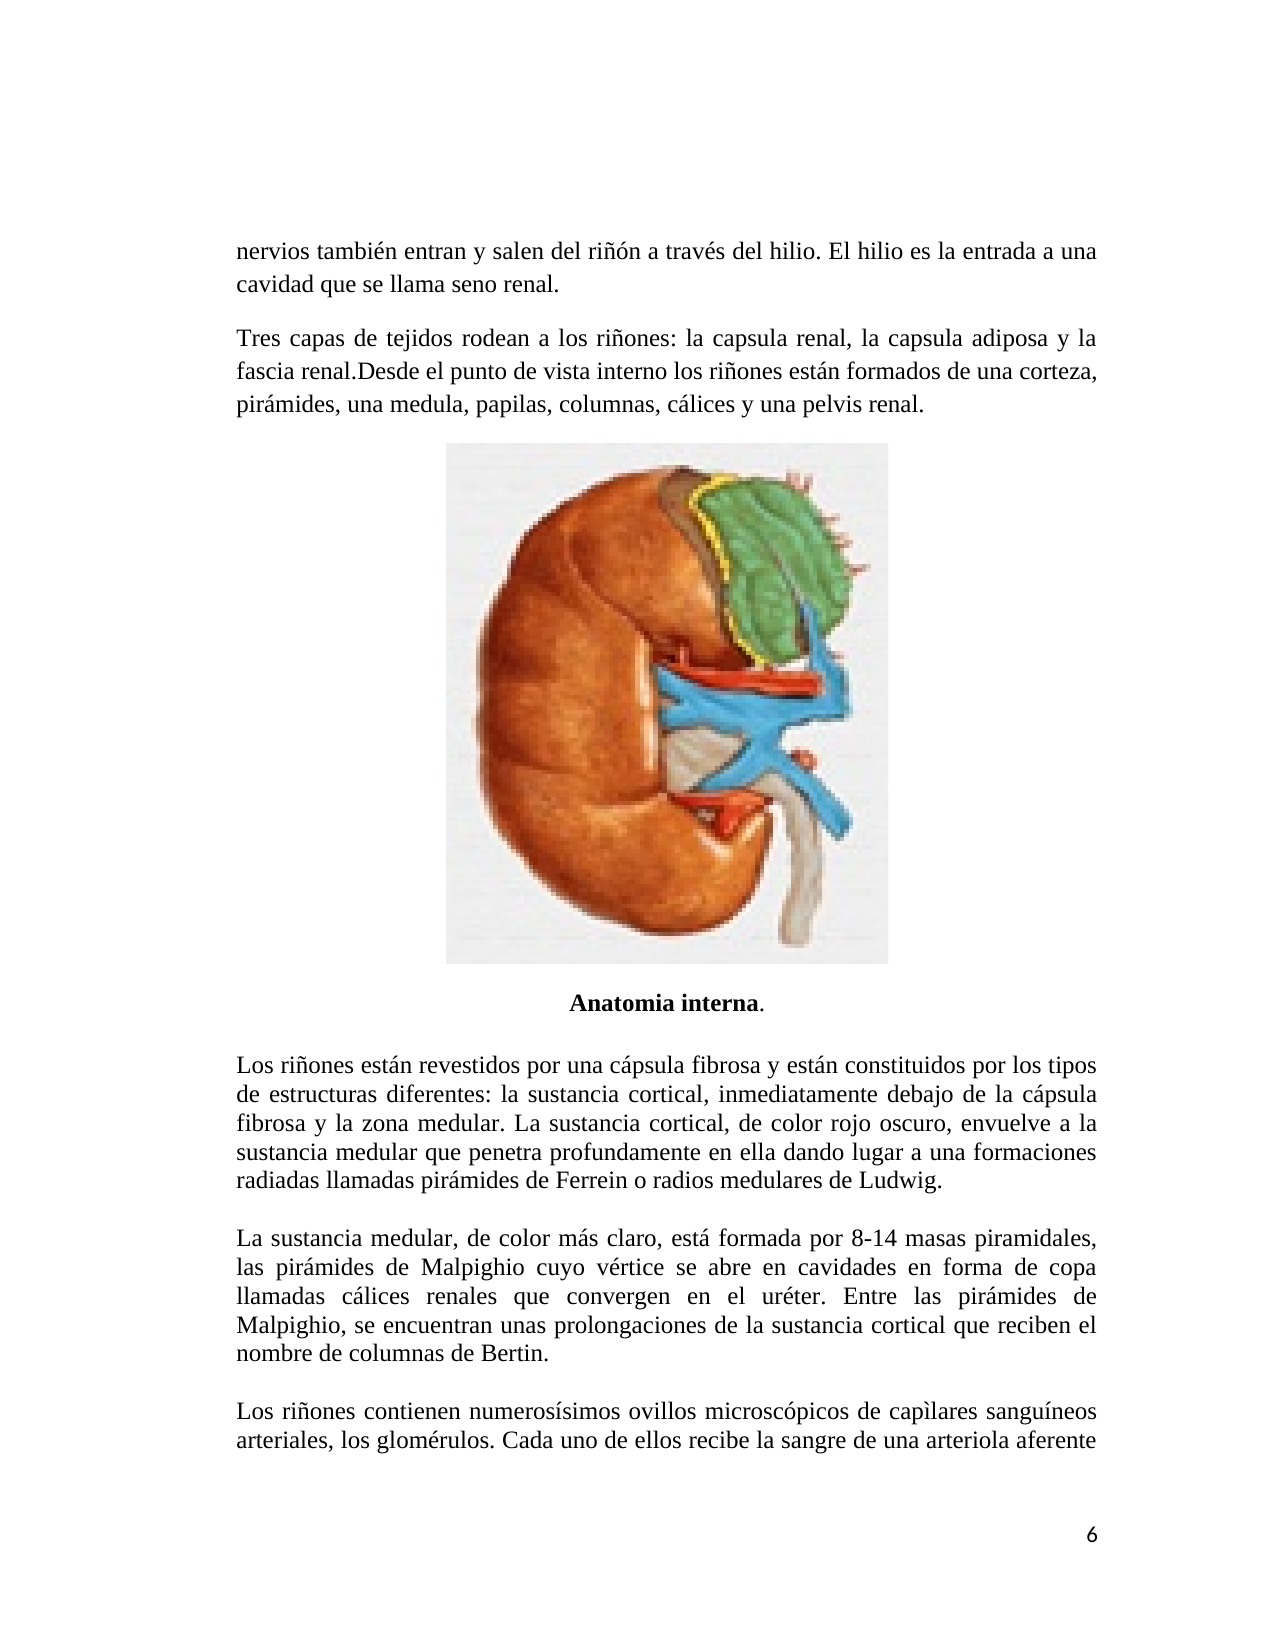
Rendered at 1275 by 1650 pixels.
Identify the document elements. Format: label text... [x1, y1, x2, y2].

text La sustancia medular, de color más claro, está formada por 8-14 masas piramidales, las pirámides de Malpighio cuyo vértice se abre en cavidades en forma de copa llamadas cálices renales que convergen en el uréter. Entre las pirámides de Malpighio, se encuentran unas prolongaciones de la sustancia cortical que reciben el nombre de columnas de Bertin. [236, 1223, 1098, 1367]
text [236, 236, 1098, 298]
text Anatomia interna. [236, 988, 1098, 1017]
text Tres capas de tejidos rodean a los riñones: la capsula renal, la capsula adiposa y la fascia renal.Desde el punto de vista interno los riñones están formados de una corteza, pirámides, una medula, papilas, columnas, cálices y una pelvis renal. [236, 323, 1098, 418]
text Los riñones están revestidos por una cápsula fibrosa y están constituidos por los tipos de estructuras diferentes: la sustancia cortical, inmediatamente debajo de la cápsula fibrosa y la zona medular. La sustancia cortical, de color rojo oscuro, envuelve a la sustancia medular que penetra profundamente en ella dando lugar a una formaciones radiadas llamadas pirámides de Ferrein o radios medulares de Ludwig. [236, 1051, 1098, 1194]
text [236, 1396, 1098, 1454]
picture [446, 443, 889, 964]
